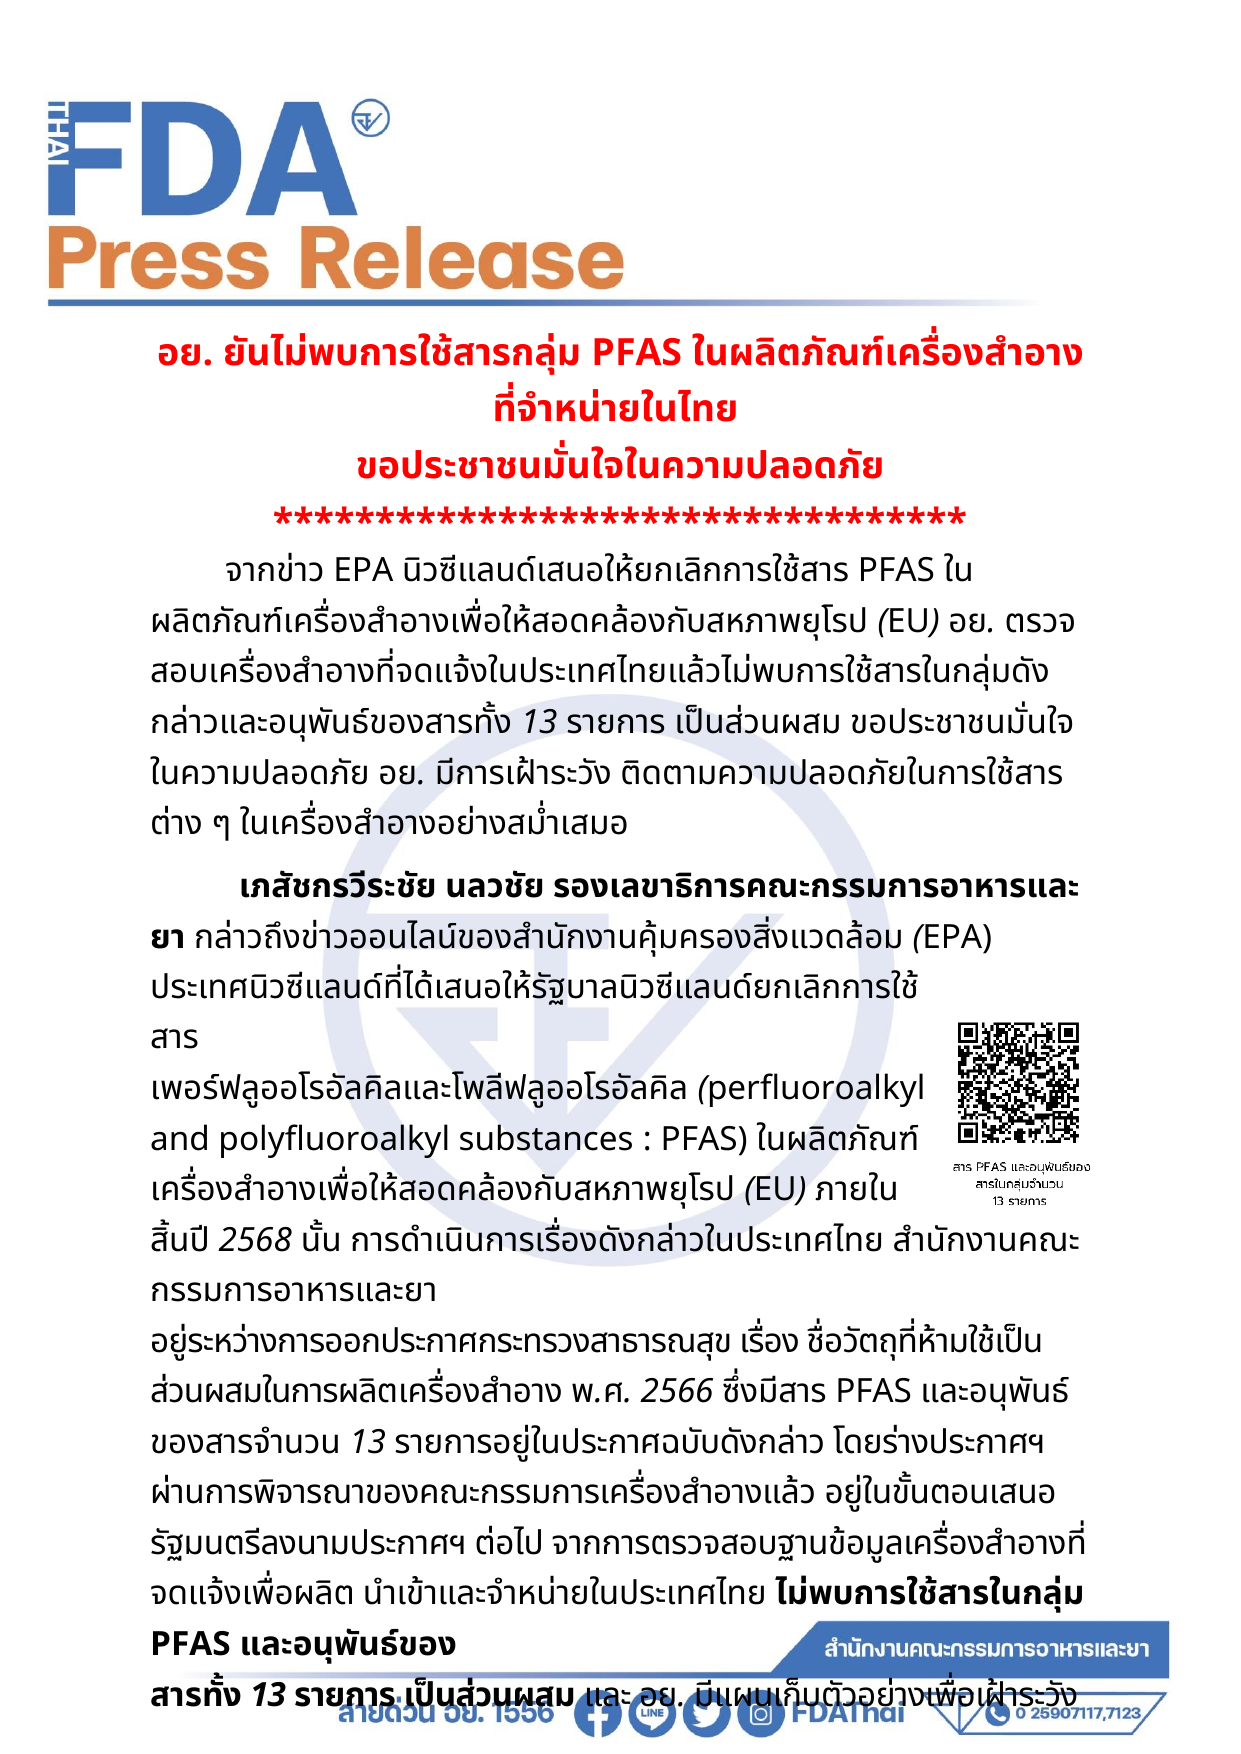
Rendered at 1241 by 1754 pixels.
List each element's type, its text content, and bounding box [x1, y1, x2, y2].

text อย. ยันไม่พบการใช้สารกลุ่ม PFAS ในผลิตภัณฑ์เครื่องสำอางที่จำหน่ายในไทย ขอประชาชนมั่นใจในความปลอดภัย [150, 325, 1090, 495]
text ********************************** [150, 495, 1090, 546]
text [150, 862, 1090, 1670]
text จากข่าว EPA นิวซีแลนด์เสนอให้ยกเลิกการใช้สาร PFAS ในผลิตภัณฑ์เครื่องสำอางเพื่อให้สอดคล้องกับสหภาพยุโรป (EU) อย. ตรวจสอบเครื่องสำอางที่จดแจ้งในประเทศไทยแล้วไม่พบการใช้สารในกลุ่มดังกล่าวและอนุพันธ์ของสารทั้ง 13 รายการ เป็นส่วนผสม ขอประชาชนมั่นใจในความปลอดภัย อย. มีการเฝ้าระวัง ติดตามความปลอดภัยในการใช้สารต่าง ๆ ในเครื่องสำอางอย่างสม่ำเสมอ [150, 546, 1090, 849]
picture [10, 47, 1207, 1754]
